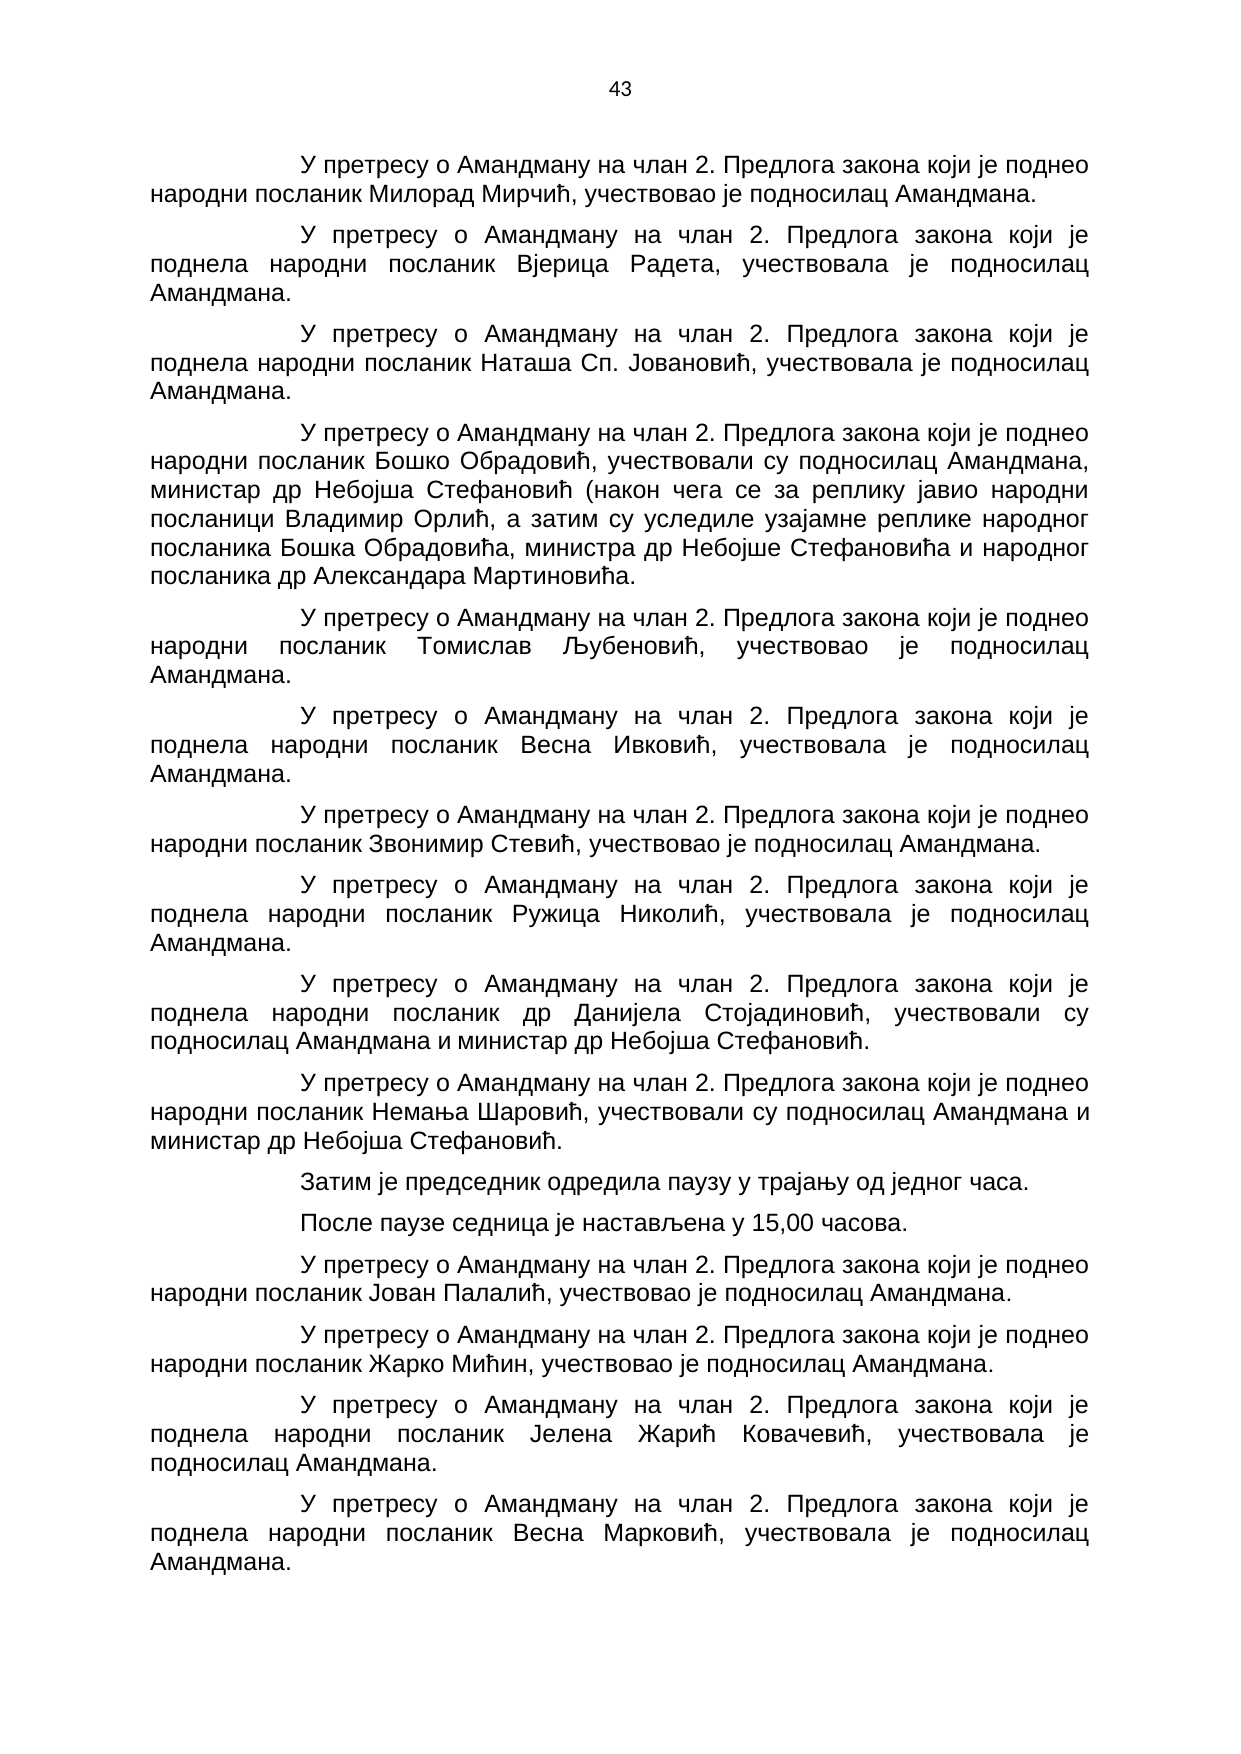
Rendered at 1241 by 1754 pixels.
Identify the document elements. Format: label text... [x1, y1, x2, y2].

text У претресу о Амандману на члан 2. Предлога закона који је поднела народни посланик Ружица Николић, учествовала је подносилац Амандмана. [150, 870, 1090, 956]
text У претресу о Амандману на члан 2. Предлога закона који је поднео народни посланик Милорад Мирчић, учествовао је подносилац Амандмана. [150, 150, 1090, 207]
text У претресу о Амандману на члан 2. Предлога закона који је поднела народни посланик Наташа Сп. Јовановић, учествовала је подносилац Амандмана. [150, 319, 1090, 405]
text После паузе седница је настављена у 15,00 часова. [150, 1208, 1090, 1237]
text Затим је председник одредила паузу у трајању од једног часа. [150, 1167, 1090, 1196]
text У претресу о Амандману на члан 2. Предлога закона који је поднела народни посланик Весна Ивковић, учествовала је подносилац Амандмана. [150, 701, 1090, 787]
text У претресу о Амандману на члан 2. Предлога закона који је поднео народни посланик Јован Палалић, учествовао је подносилац Амандмана. [150, 1249, 1090, 1307]
text У претресу о Амандману на члан 2. Предлога закона који је поднела народни посланик др Данијела Стојадиновић, учествовали су подносилац Амандмана и министар др Небојша Стефановић. [150, 969, 1090, 1055]
text У претресу о Амандману на члан 2. Предлога закона који је поднела народни посланик Весна Марковић, учествовала је подносилац Амандмана. [150, 1489, 1090, 1575]
text У претресу о Амандману на члан 2. Предлога закона који је поднела народни посланик Јелена Жарић Ковачевић, учествовала је подносилац Амандмана. [150, 1390, 1090, 1477]
text У претресу о Амандману на члан 2. Предлога закона који је поднео народни посланик Звонимир Стевић, учествовао је подносилац Амандмана. [150, 800, 1090, 857]
text У претресу о Амандману на члан 2. Предлога закона који је поднео народни посланик Томислав Љубеновић, учествовао је подносилац Амандмана. [150, 602, 1090, 689]
text У претресу о Амандману на члан 2. Предлога закона који је поднео народни посланик Немања Шаровић, учествовали су подносилац Амандмана и министар др Небојша Стефановић. [150, 1068, 1090, 1154]
text У претресу о Амандману на члан 2. Предлога закона који је поднео народни посланик Бошко Обрадовић, учествовали су подносилац Амандмана, министар др Небојша Стефановић (након чега се за реплику јавио народни посланици Владимир Орлић, а затим су уследиле узајамне реплике народног посланика Бошка Обрадовића, министра др Небојше Стефановића и народног посланика др Александара Мартиновића. [150, 417, 1090, 590]
text У претресу о Амандману на члан 2. Предлога закона који је поднела народни посланик Вјерица Радета, учествовала је подносилац Амандмана. [150, 220, 1090, 306]
text У претресу о Амандману на члан 2. Предлога закона који је поднео народни посланик Жарко Мићин, учествовао је подносилац Амандмана. [150, 1320, 1090, 1378]
